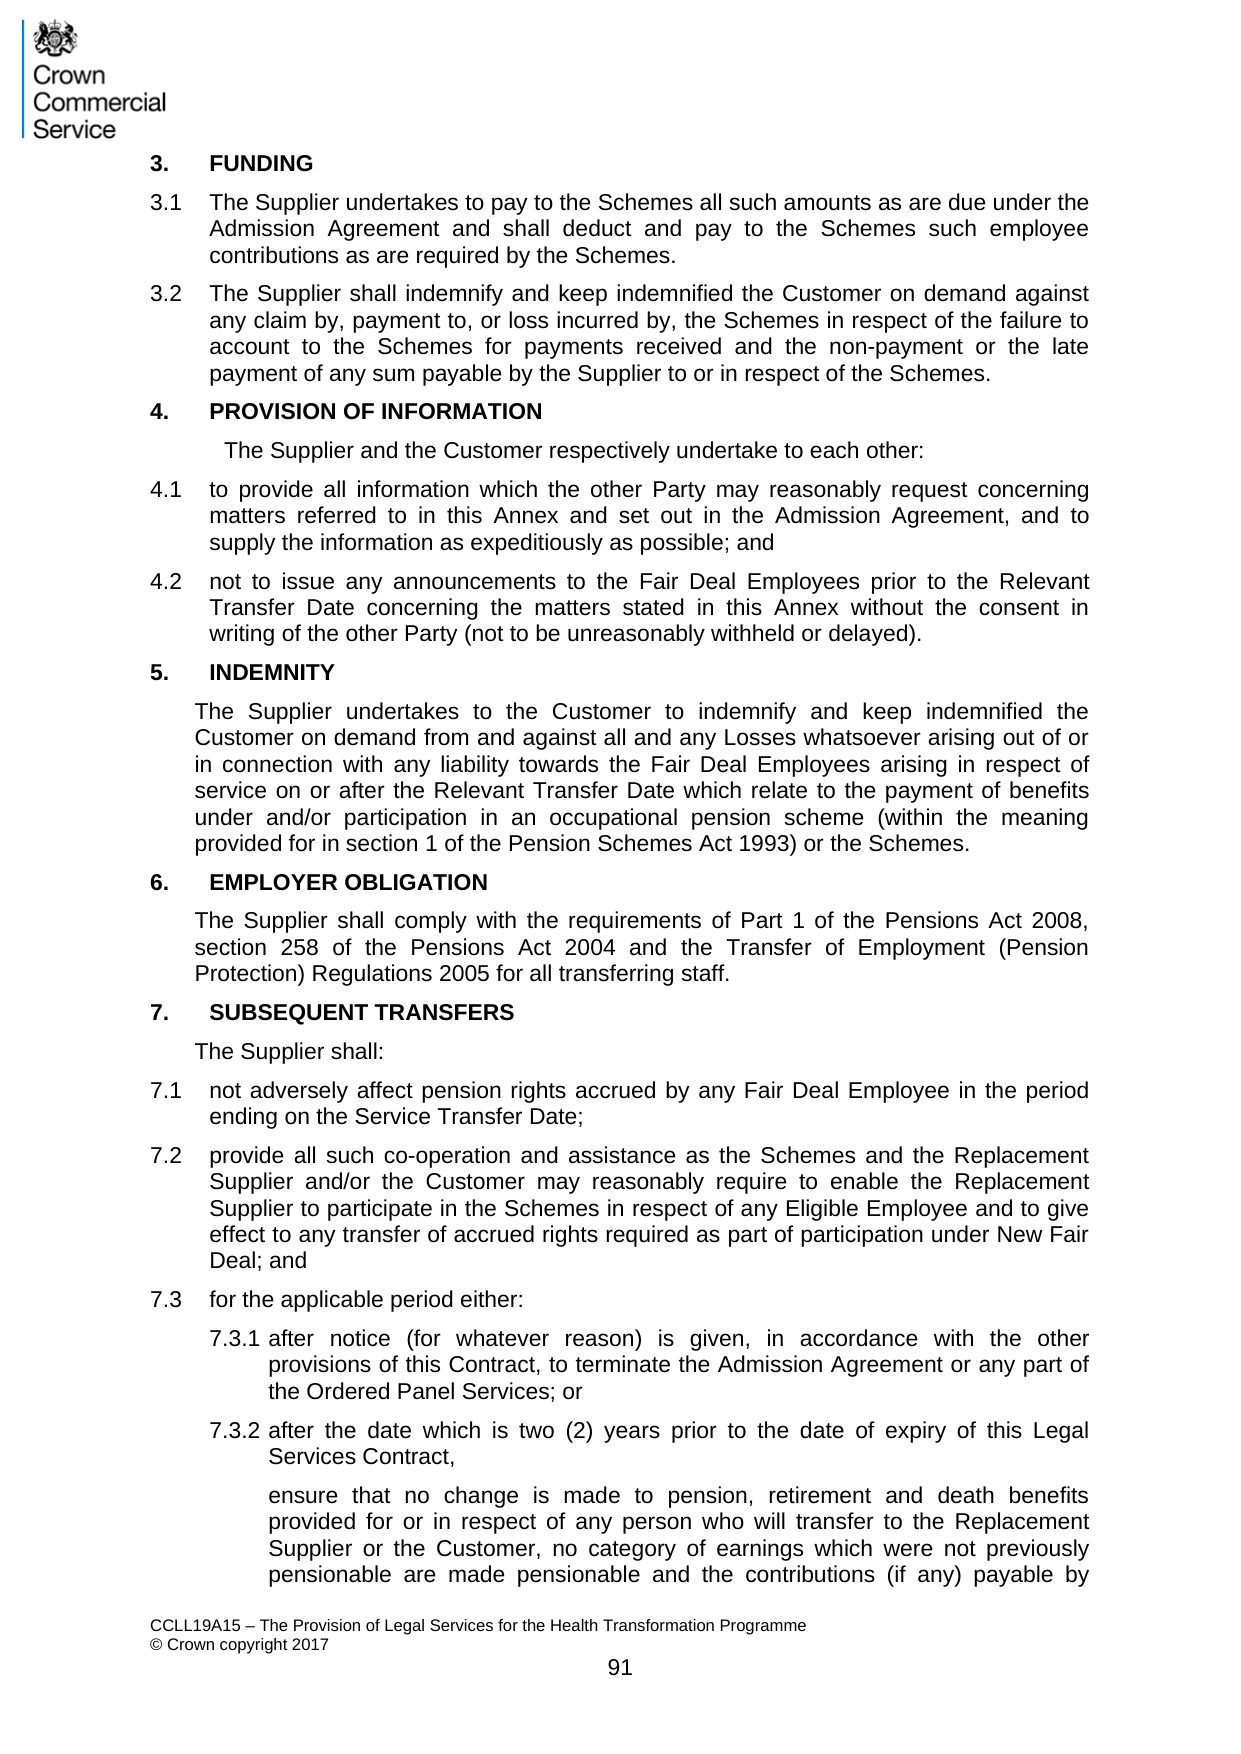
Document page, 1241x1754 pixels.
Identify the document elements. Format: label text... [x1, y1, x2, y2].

subtitle SUBSEQUENT TRANSFERS [150, 999, 1090, 1025]
picture [21, 19, 166, 139]
subtitle PROVISION OF INFORMATION [150, 398, 1090, 425]
text The Supplier undertakes to the Customer to indemnify and keep indemnified the Customer on demand from and against all and any Losses whatsoever arising out of or in connection with any liability towards the Fair Deal Employees arising in respect of service on or after the Relevant Transfer Date which relate to the payment of benefits under and/or participation in an occupational pension scheme (within the meaning provided for in section 1 of the Pension Schemes Act 1993) or the Schemes. [194, 698, 1090, 856]
text The Supplier shall: [194, 1038, 1090, 1064]
text The Supplier and the Customer respectively undertake to each other: [224, 437, 1090, 463]
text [268, 1482, 1090, 1587]
subtitle FUNDING [150, 150, 1090, 176]
text The Supplier undertakes to pay to the Schemes all such amounts as are due under the Admission Agreement and shall deduct and pay to the Schemes such employee contributions as are required by the Schemes. [150, 189, 1090, 268]
text The Supplier shall indemnify and keep indemnified the Customer on demand against any claim by, payment to, or loss incurred by, the Schemes in respect of the failure to account to the Schemes for payments received and the non-payment or the late payment of any sum payable by the Supplier to or in respect of the Schemes. [150, 280, 1090, 386]
text to provide all information which the other Party may reasonably request concerning matters referred to in this Annex and set out in the Admission Agreement, and to supply the information as expeditiously as possible; and [150, 476, 1090, 555]
text after the date which is two (2) years prior to the date of expiry of this Legal Services Contract, [209, 1417, 1090, 1469]
text for the applicable period either: [150, 1286, 1090, 1313]
subtitle INDEMNITY [150, 659, 1090, 686]
text not adversely affect pension rights accrued by any Fair Deal Employee in the period ending on the Service Transfer Date; [150, 1077, 1090, 1129]
text The Supplier shall comply with the requirements of Part 1 of the Pensions Act 2008, section 258 of the Pensions Act 2004 and the Transfer of Employment (Pension Protection) Regulations 2005 for all transferring staff. [194, 907, 1090, 987]
text not to issue any announcements to the Fair Deal Employees prior to the Relevant Transfer Date concerning the matters stated in this Annex without the consent in writing of the other Party (not to be unreasonably withheld or delayed). [150, 568, 1090, 647]
text after notice (for whatever reason) is given, in accordance with the other provisions of this Contract, to terminate the Admission Agreement or any part of the Ordered Panel Services; or [209, 1325, 1090, 1404]
text provide all such co-operation and assistance as the Schemes and the Replacement Supplier and/or the Customer may reasonably require to enable the Replacement Supplier to participate in the Schemes in respect of any Eligible Employee and to give effect to any transfer of accrued rights required as part of participation under New Fair Deal; and [150, 1142, 1090, 1274]
subtitle EMPLOYER OBLIGATION [150, 869, 1090, 895]
